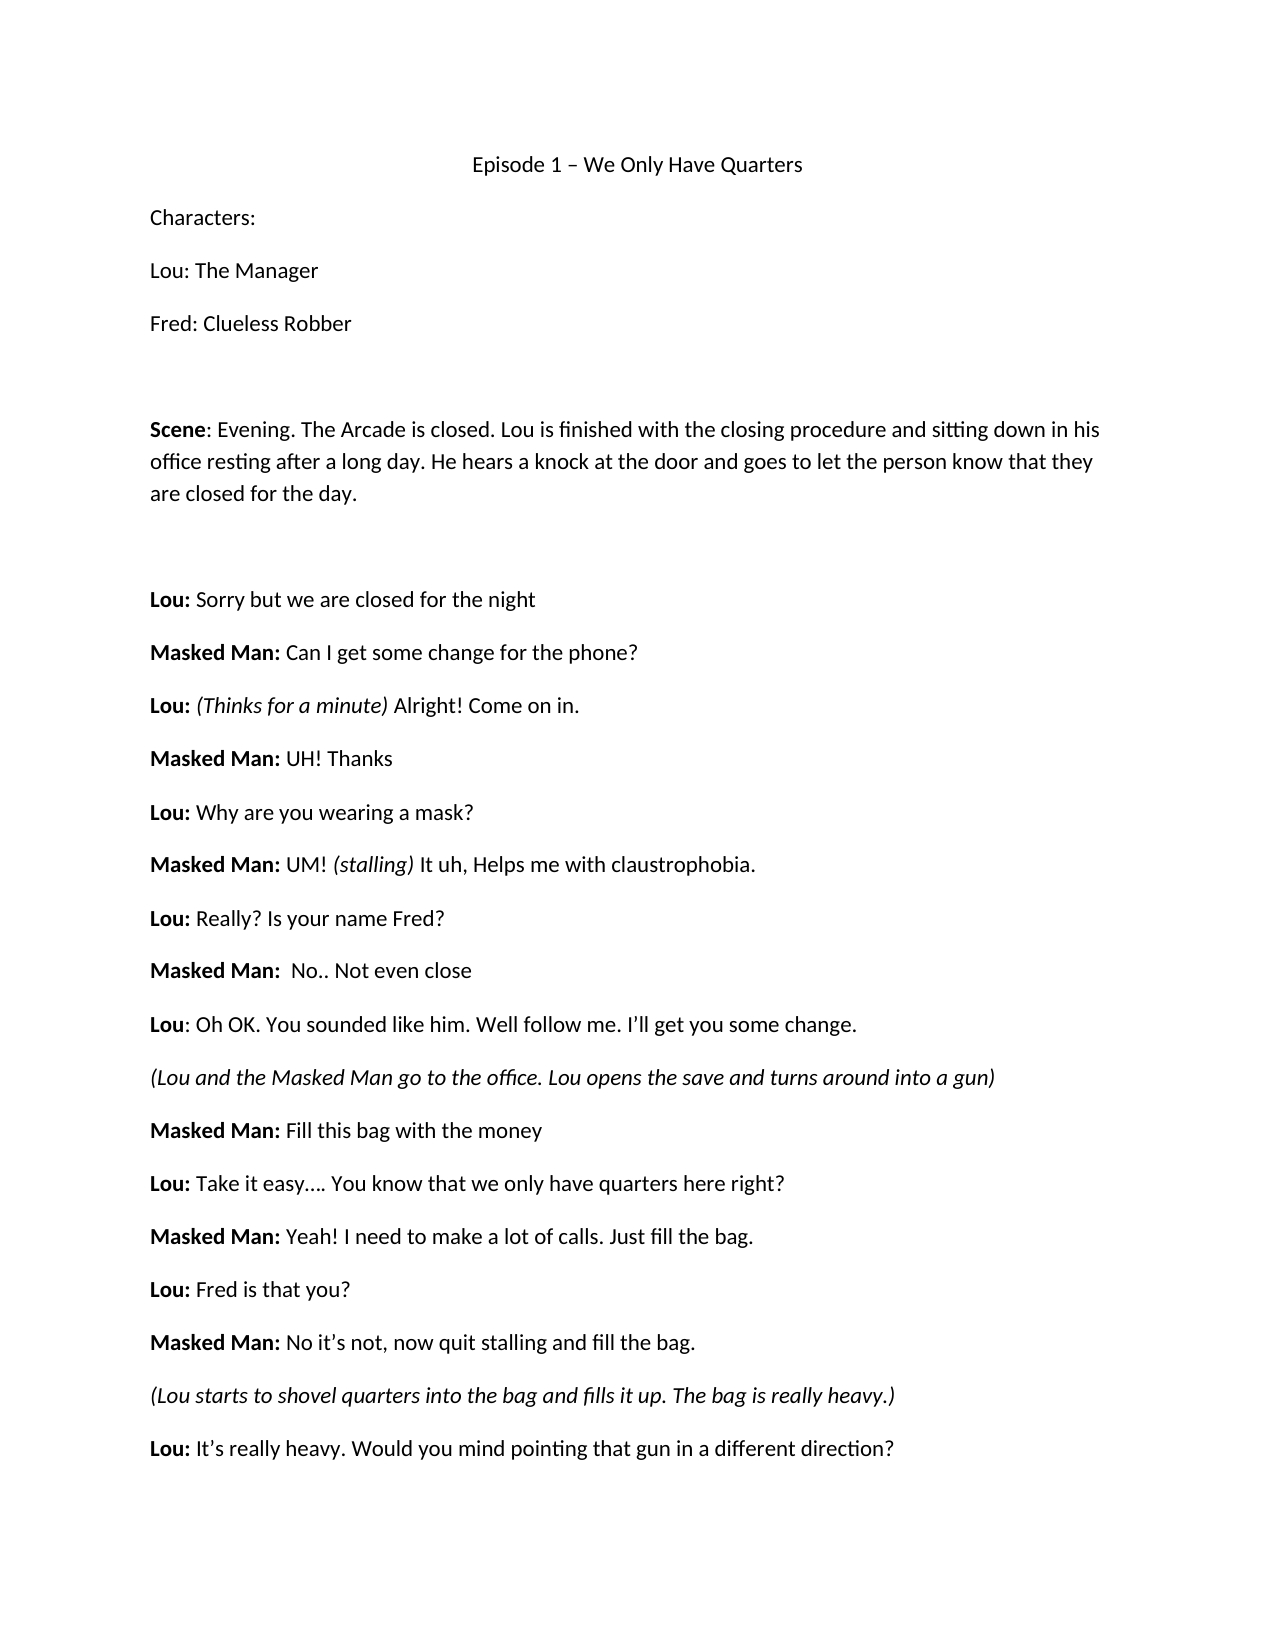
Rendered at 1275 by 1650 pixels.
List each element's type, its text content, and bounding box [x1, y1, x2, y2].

text Lou: (Thinks for a minute) Alright! Come on in. [150, 692, 1125, 719]
text Masked Man: UM! (stalling) It uh, Helps me with claustrophobia. [150, 851, 1125, 879]
text Characters: [150, 203, 1125, 231]
text Masked Man: Fill this bag with the money [150, 1116, 1125, 1144]
text Lou: Really? Is your name Fred? [150, 904, 1125, 932]
text Lou: Fred is that you? [150, 1275, 1125, 1303]
text (Lou starts to shovel quarters into the bag and fills it up. The bag is really heavy.) [150, 1381, 1125, 1409]
text Masked Man: No.. Not even close [150, 957, 1125, 985]
text Fred: Clueless Robber [150, 309, 1125, 337]
text Masked Man: Can I get some change for the phone? [150, 638, 1125, 667]
text Lou: The Manager [150, 256, 1125, 284]
text Lou: It’s really heavy. Would you mind pointing that gun in a different direction? [150, 1434, 1125, 1462]
text Episode 1 – We Only Have Quarters [150, 150, 1125, 178]
text Masked Man: Yeah! I need to make a lot of calls. Just fill the bag. [150, 1222, 1125, 1250]
text Scene: Evening. The Arcade is closed. Lou is finished with the closing procedure and sitting down in his office resting after a long day. He hears a knock at the door and goes to let the person know that they are closed for the day. [150, 415, 1125, 507]
text Lou: Oh OK. You sounded like him. Well follow me. I’ll get you some change. [150, 1010, 1125, 1038]
text Lou: Why are you wearing a mask? [150, 798, 1125, 826]
text Lou: Sorry but we are closed for the night [150, 586, 1125, 613]
text Masked Man: UH! Thanks [150, 744, 1125, 773]
text Lou: Take it easy…. You know that we only have quarters here right? [150, 1169, 1125, 1197]
text (Lou and the Masked Man go to the office. Lou opens the save and turns around into a gun) [150, 1063, 1125, 1091]
text Masked Man: No it’s not, now quit stalling and fill the bag. [150, 1328, 1125, 1356]
